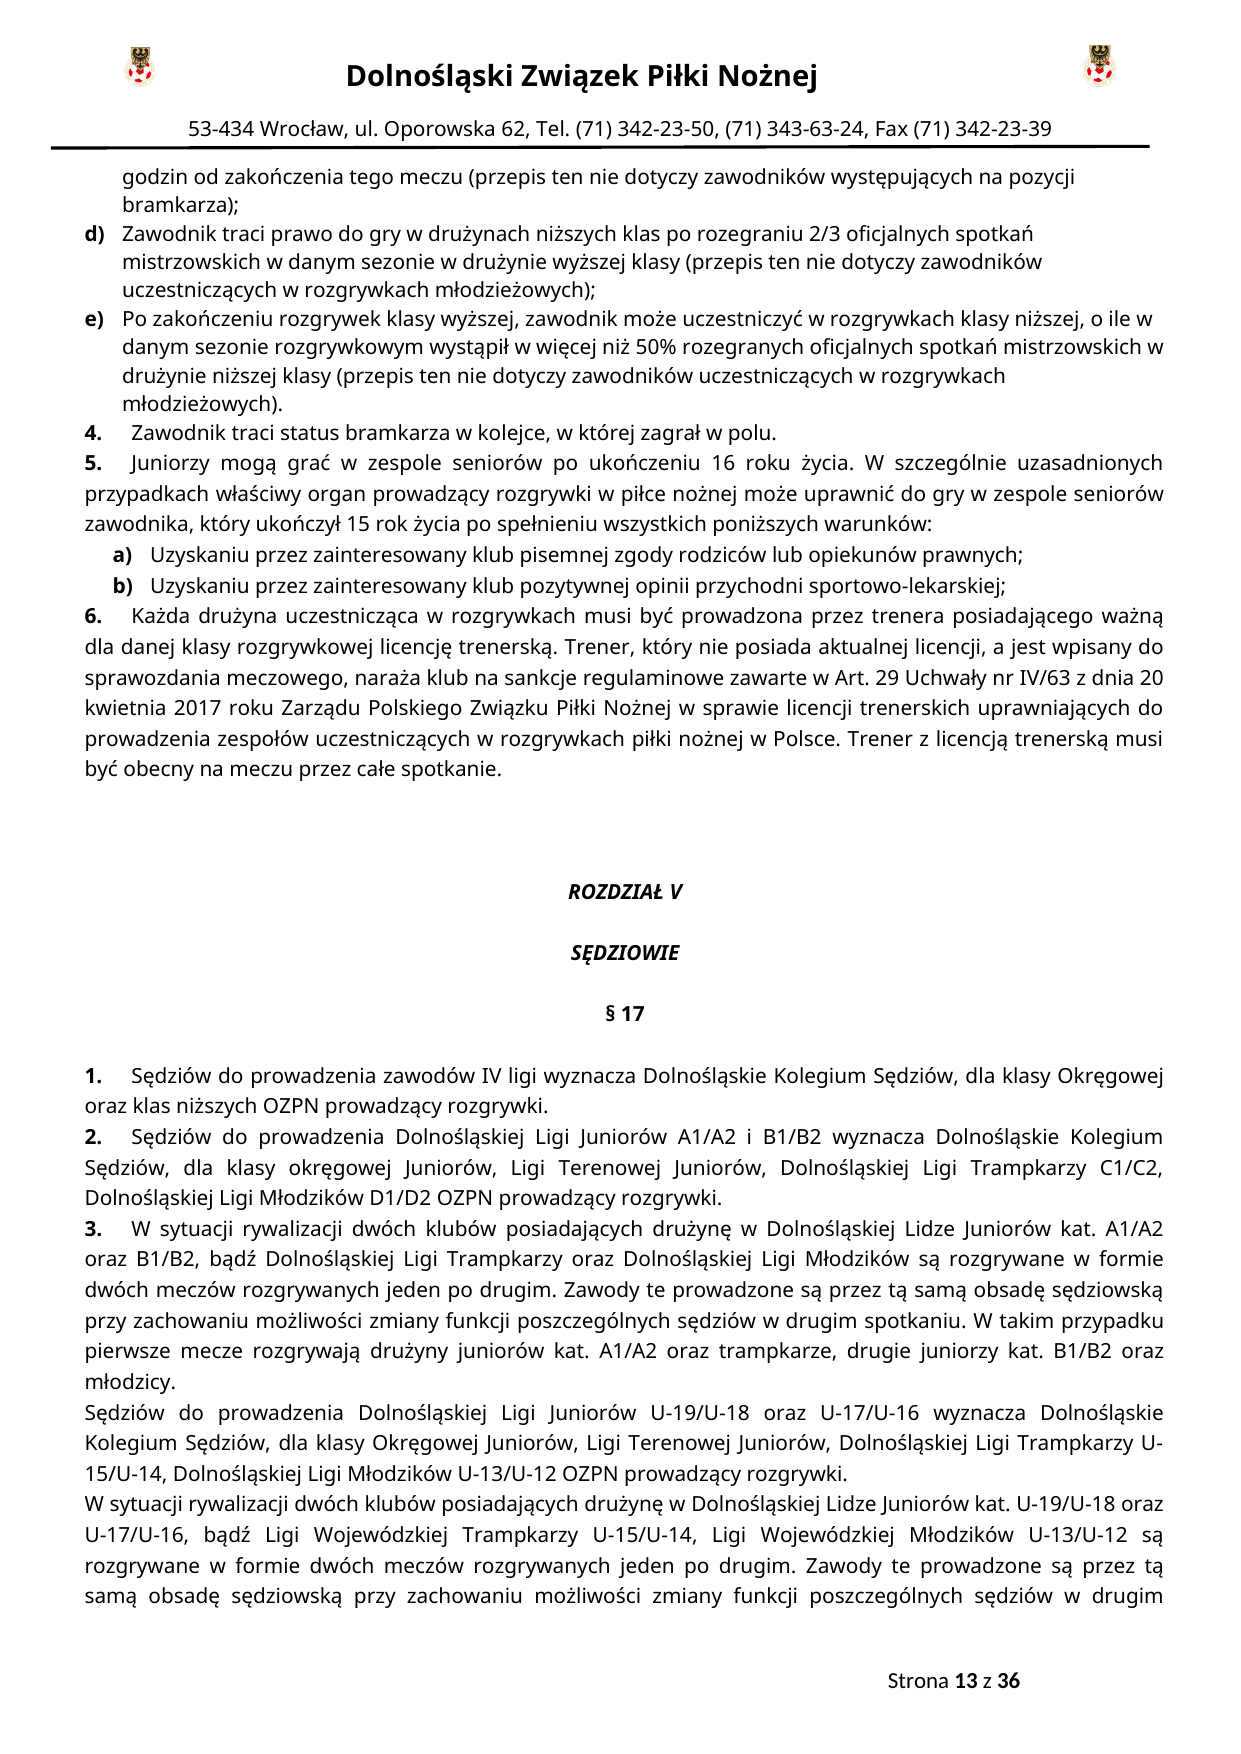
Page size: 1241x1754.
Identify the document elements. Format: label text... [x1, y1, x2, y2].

list Sędziów do prowadzenia Dolnośląskiej Ligi Juniorów U-19/U-18 oraz U-17/U-16 wyznacza Dolnośląskie Kolegium Sędziów, dla klasy Okręgowej Juniorów, Ligi Terenowej Juniorów, Dolnośląskiej Ligi Trampkarzy U-15/U-14, Dolnośląskiej Ligi Młodzików U-13/U-12 OZPN prowadzący rozgrywki. [84, 1398, 1165, 1487]
list SĘDZIOWIE [84, 938, 1165, 967]
list 6. Każda drużyna uczestnicząca w rozgrywkach musi być prowadzona przez trenera posiadającego ważną dla danej klasy rozgrywkowej licencję trenerską. Trener, który nie posiada aktualnej licencji, a jest wpisany do sprawozdania meczowego, naraża klub na sankcje regulaminowe zawarte w Art. 29 Uchwały nr IV/63 z dnia 20 kwietnia 2017 roku Zarządu Polskiego Związku Piłki Nożnej w sprawie licencji trenerskich uprawniających do prowadzenia zespołów uczestniczących w rozgrywkach piłki nożnej w Polsce. Trener z licencją trenerską musi być obecny na meczu przez całe spotkanie. [84, 601, 1165, 783]
list Sędziów do prowadzenia zawodów IV ligi wyznacza Dolnośląskie Kolegium Sędziów, dla klasy Okręgowej oraz klas niższych OZPN prowadzący rozgrywki. [84, 1061, 1165, 1120]
list b) Uzyskaniu przez zainteresowany klub pozytywnej opinii przychodni sportowo-lekarskiej; [112, 571, 1165, 599]
list W sytuacji rywalizacji dwóch klubów posiadających drużynę w Dolnośląskiej Lidze Juniorów kat. A1/A2 oraz B1/B2, bądź Dolnośląskiej Ligi Trampkarzy oraz Dolnośląskiej Ligi Młodzików są rozgrywane w formie dwóch meczów rozgrywanych jeden po drugim. Zawody te prowadzone są przez tą samą obsadę sędziowską przy zachowaniu możliwości zmiany funkcji poszczególnych sędziów w drugim spotkaniu. W takim przypadku pierwsze mecze rozgrywają drużyny juniorów kat. A1/A2 oraz trampkarze, drugie juniorzy kat. B1/B2 oraz młodzicy. [84, 1214, 1165, 1396]
picture [124, 47, 156, 87]
list Po zakończeniu rozgrywek klasy wyższej, zawodnik może uczestniczyć w rozgrywkach klasy niższej, o ile w danym sezonie rozgrywkowym wystąpił w więcej niż 50% rozegranych oficjalnych spotkań mistrzowskich w drużynie niższej klasy (przepis ten nie dotyczy zawodników uczestniczących w rozgrywkach młodzieżowych). [84, 304, 1165, 418]
list Zawodnik traci prawo do gry w drużynach niższych klas po rozegraniu 2/3 oficjalnych spotkań mistrzowskich w danym sezonie w drużynie wyższej klasy (przepis ten nie dotyczy zawodników uczestniczących w rozgrywkach młodzieżowych); [84, 219, 1165, 304]
list a) Uzyskaniu przez zainteresowany klub pisemnej zgody rodziców lub opiekunów prawnych; [112, 540, 1165, 569]
list ROZDZIAŁ V [84, 877, 1165, 906]
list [84, 162, 1165, 219]
picture [1082, 45, 1117, 87]
list Sędziów do prowadzenia Dolnośląskiej Ligi Juniorów A1/A2 i B1/B2 wyznacza Dolnośląskie Kolegium Sędziów, dla klasy okręgowej Juniorów, Ligi Terenowej Juniorów, Dolnośląskiej Ligi Trampkarzy C1/C2, Dolnośląskiej Ligi Młodzików D1/D2 OZPN prowadzący rozgrywki. [84, 1122, 1165, 1212]
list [84, 1489, 1165, 1610]
list 4. Zawodnik traci status bramkarza w kolejce, w której zagrał w polu. [84, 418, 1165, 446]
list § 17 [84, 999, 1165, 1028]
list 5. Juniorzy mogą grać w zespole seniorów po ukończeniu 16 roku życia. W szczególnie uzasadnionych przypadkach właściwy organ prowadzący rozgrywki w piłce nożnej może uprawnić do gry w zespole seniorów zawodnika, który ukończył 15 rok życia po spełnieniu wszystkich poniższych warunków: [84, 448, 1165, 538]
